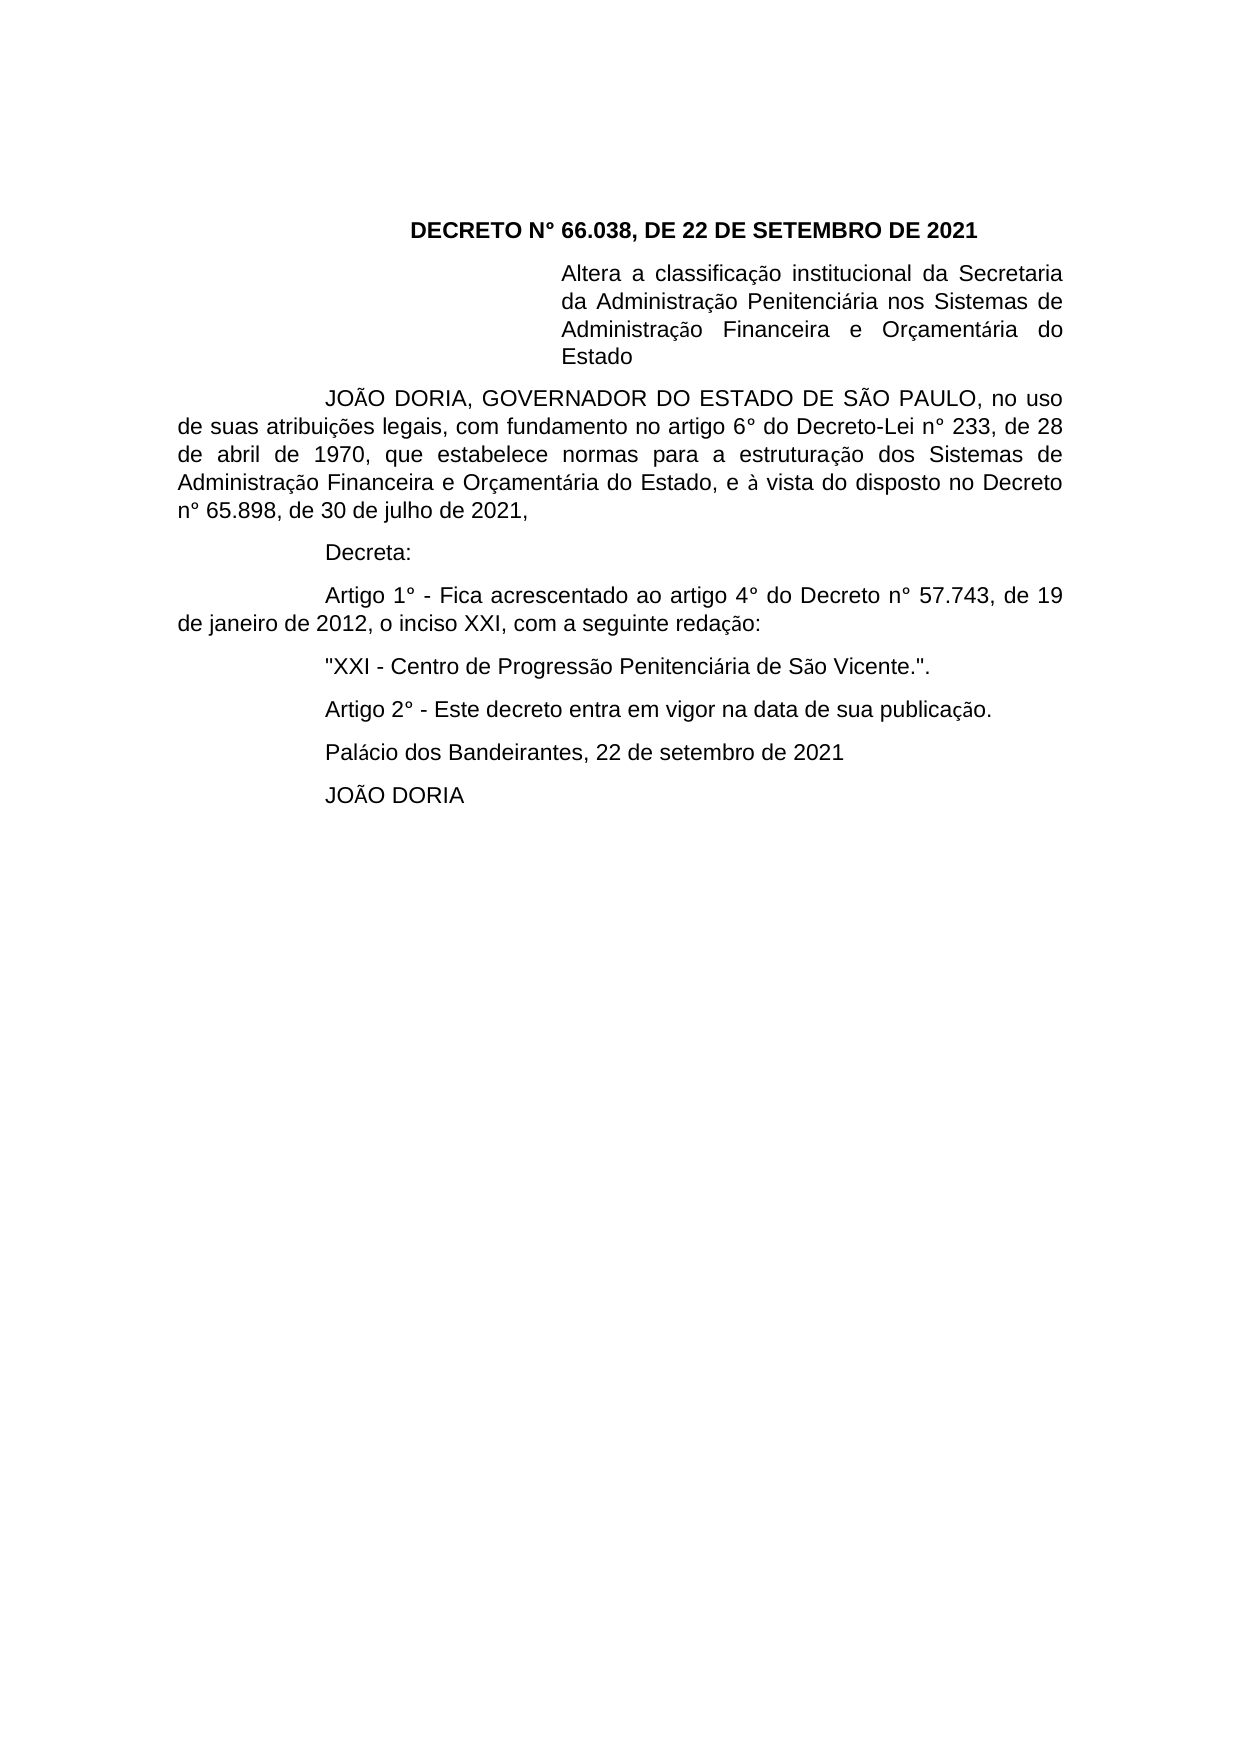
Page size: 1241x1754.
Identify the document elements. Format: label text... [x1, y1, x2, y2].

text Artigo 1º - Fica acrescentado ao artigo 4º do Decreto nº 57.743, de 19 de janeiro de 2012, o inciso XXI, com a seguinte redação: [177, 581, 1063, 637]
text Altera a classificação institucional da Secretaria da Administração Penitenciária nos Sistemas de Administração Financeira e Orçamentária do Estado [561, 259, 1063, 369]
text Palácio dos Bandeirantes, 22 de setembro de 2021 [177, 738, 1063, 766]
text DECRETO Nº 66.038, DE 22 DE SETEMBRO DE 2021 [177, 216, 1063, 244]
text Decreta: [177, 539, 1063, 566]
text Artigo 2º - Este decreto entra em vigor na data de sua publicação. [177, 695, 1063, 723]
text "XXI - Centro de Progressão Penitenciária de São Vicente.". [177, 652, 1063, 680]
text JOÃO DORIA [177, 781, 1063, 809]
text JOÃO DORIA, GOVERNADOR DO ESTADO DE SÃO PAULO, no uso de suas atribuições legais, com fundamento no artigo 6º do Decreto-Lei nº 233, de 28 de abril de 1970, que estabelece normas para a estruturação dos Sistemas de Administração Financeira e Orçamentária do Estado, e à vista do disposto no Decreto nº 65.898, de 30 de julho de 2021, [177, 384, 1063, 524]
